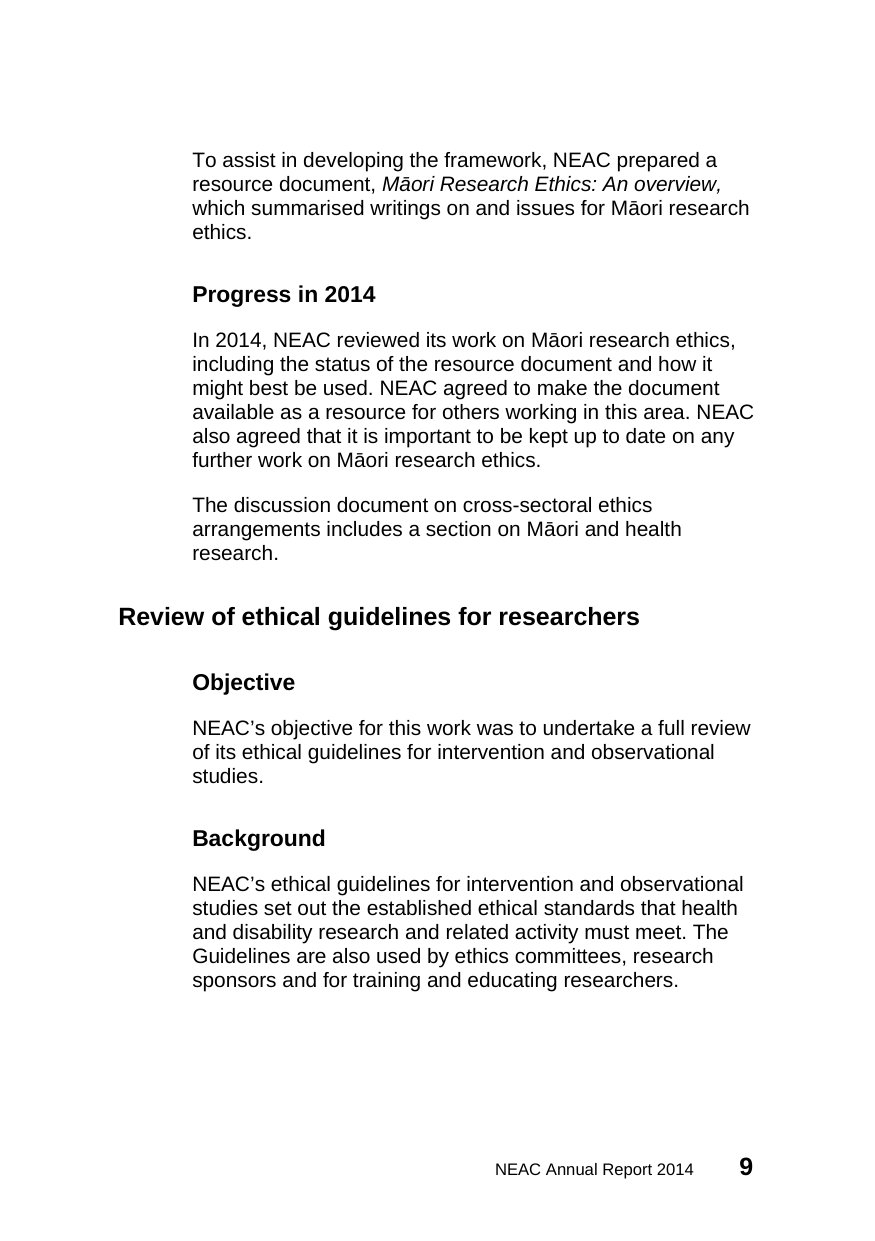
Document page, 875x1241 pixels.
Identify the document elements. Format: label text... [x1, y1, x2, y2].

text In 2014, NEAC reviewed its work on Māori research ethics, including the status of the resource document and how it might best be used. NEAC agreed to make the document available as a resource for others working in this area. NEAC also agreed that it is important to be kept up to date on any further work on Māori research ethics. [192, 328, 756, 472]
text NEAC’s objective for this work was to undertake a full review of its ethical guidelines for intervention and observational studies. [192, 716, 756, 787]
text NEAC’s ethical guidelines for intervention and observational studies set out the established ethical standards that health and disability research and related activity must meet. The Guidelines are also used by ethics committees, research sponsors and for training and educating researchers. [192, 872, 756, 992]
text The discussion document on cross-sectoral ethics arrangements includes a section on Māori and health research. [192, 493, 756, 565]
subtitle Background [192, 825, 756, 851]
text To assist in developing the framework, NEAC prepared a resource document, Māori Research Ethics: An overview, which summarised writings on and issues for Māori research ethics. [192, 148, 756, 243]
subtitle Progress in 2014 [192, 281, 756, 307]
subtitle Objective [192, 668, 756, 695]
subtitle Review of ethical guidelines for researchers [118, 602, 756, 631]
